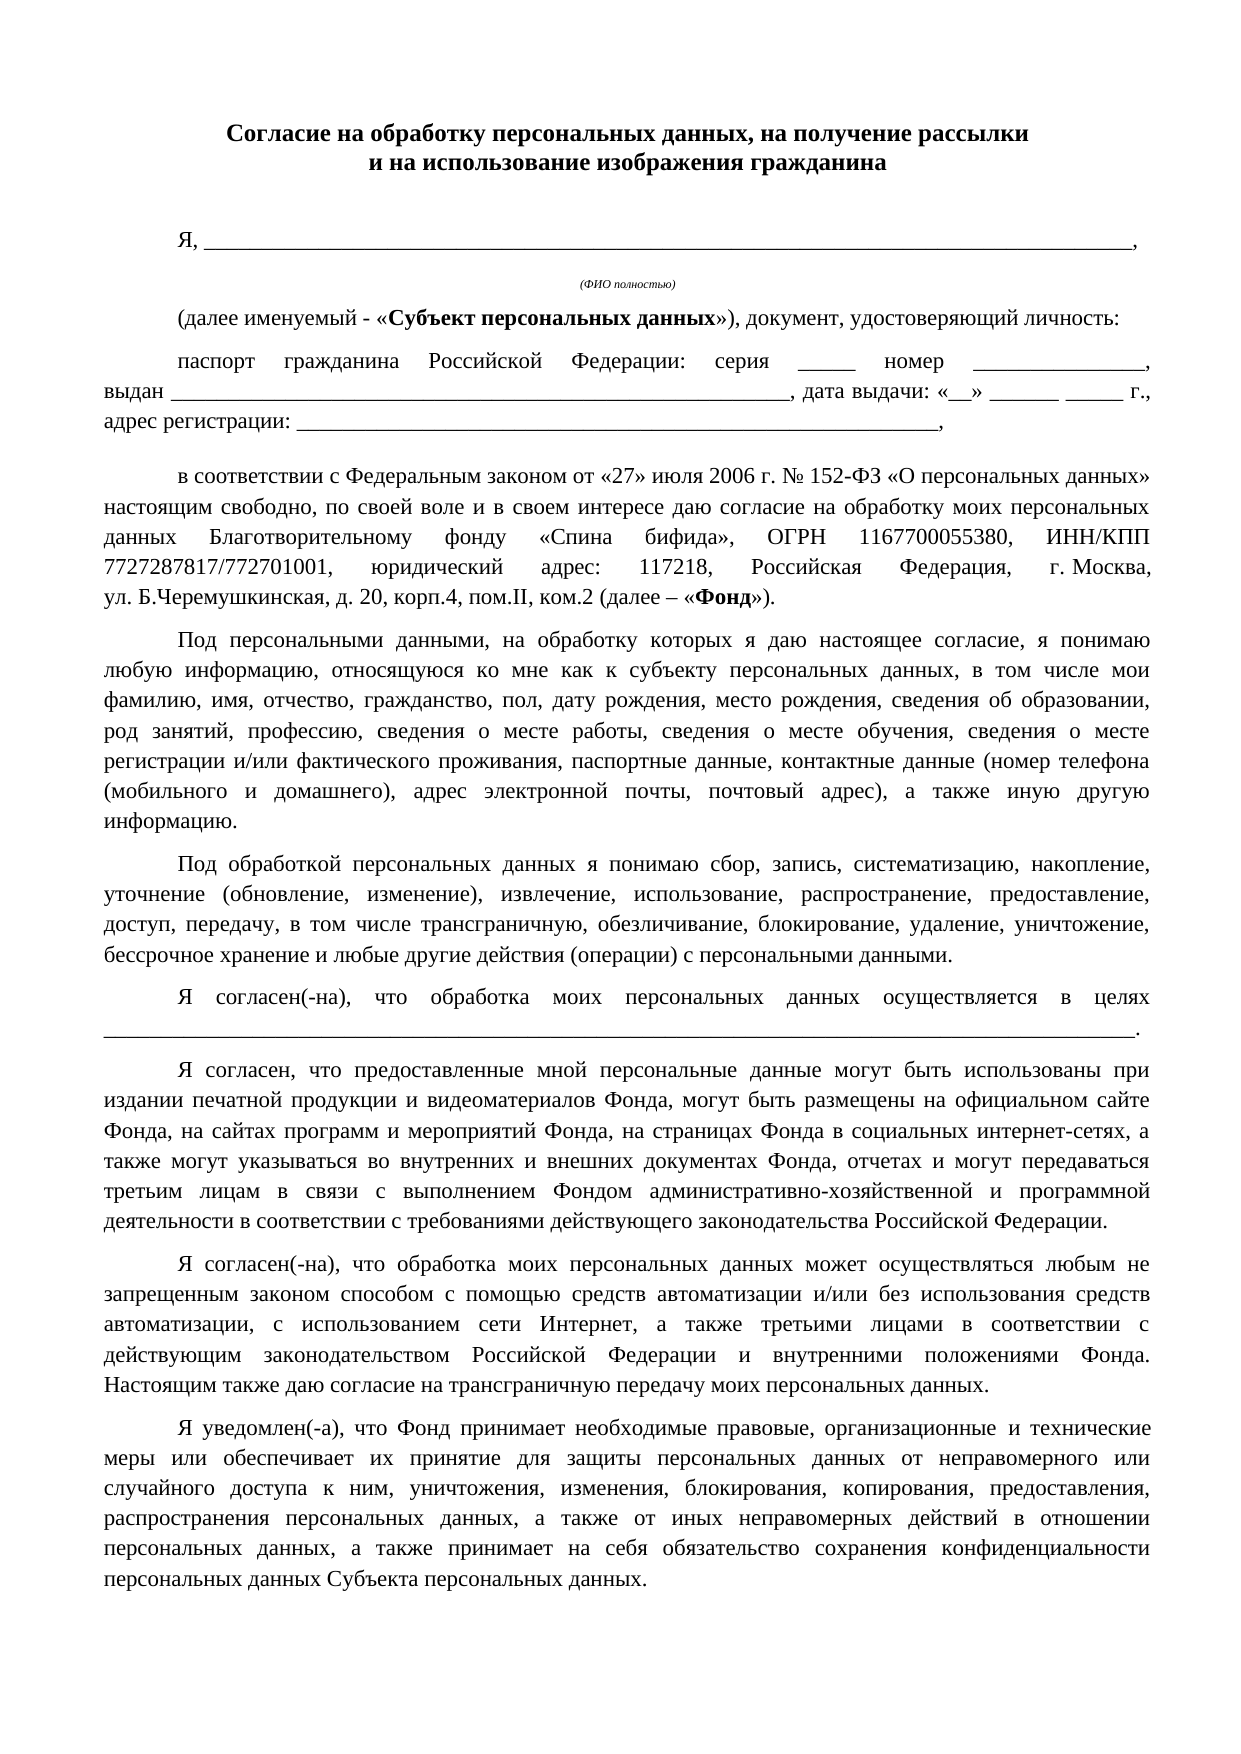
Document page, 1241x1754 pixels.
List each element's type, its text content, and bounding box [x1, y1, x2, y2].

text и на использование изображения гражданина [103, 147, 1152, 176]
text Под обработкой персональных данных я понимаю сбор, запись, систематизацию, накопление, уточнение (обновление, изменение), извлечение, использование, распространение, предоставление, доступ, передачу, в том числе трансграничную, обезличивание, блокирование, удаление, уничтожение, бессрочное хранение и любые другие действия (операции) с персональными данными. [103, 850, 1152, 967]
text паспорт гражданина Российской Федерации: серия _____ номер _______________, выдан ______________________________________________________, дата выдачи: «__» ______ _____ г., адрес регистрации: ________________________________________________________, [103, 347, 1152, 434]
text Я согласен, что предоставленные мной персональные данные могут быть использованы при издании печатной продукции и видеоматериалов Фонда, могут быть размещены на официальном сайте Фонда, на сайтах программ и мероприятий Фонда, на страницах Фонда в социальных интернет-сетях, а также могут указываться во внутренних и внешних документах Фонда, отчетах и могут передаваться третьим лицам в связи с выполнением Фондом административно-хозяйственной и программной деятельности в соответствии с требованиями действующего законодательства Российской Федерации. [103, 1056, 1152, 1234]
text (ФИО полностью) [103, 277, 1152, 301]
text Я согласен(-на), что обработка моих персональных данных осуществляется в целях __________________________________________________________________________________________. [103, 983, 1152, 1040]
text (далее именуемый - «Субъект персональных данных»), документ, удостоверяющий личность: [103, 304, 1152, 331]
text Согласие на обработку персональных данных, на получение рассылки [103, 118, 1152, 147]
text Под персональными данными, на обработку которых я даю настоящее согласие, я понимаю любую информацию, относящуюся ко мне как к субъекту персональных данных, в том числе мои фамилию, имя, отчество, гражданство, пол, дату рождения, место рождения, сведения об образовании, род занятий, профессию, сведения о месте работы, сведения о месте обучения, сведения о месте регистрации и/или фактического проживания, паспортные данные, контактные данные (номер телефона (мобильного и домашнего), адрес электронной почты, почтовый адрес), а также иную другую информацию. [103, 626, 1152, 834]
text в соответствии с Федеральным законом от «27» июля . № 152-ФЗ «О персональных данных» настоящим свободно, по своей воле и в своем интересе даю согласие на обработку моих персональных данных Благотворительному фонду «Спина бифида», ОГРН 1167700055380, ИНН/КПП 7727287817/772701001, юридический адрес: 117218, Российская Федерация, г. Москва, ул. Б.Черемушкинская, д. 20, корп.4, пом.II, ком.2 (далее – «Фонд»). [103, 463, 1152, 610]
text Я уведомлен(-а), что Фонд принимает необходимые правовые, организационные и технические меры или обеспечивает их принятие для защиты персональных данных от неправомерного или случайного доступа к ним, уничтожения, изменения, блокирования, копирования, предоставления, распространения персональных данных, а также от иных неправомерных действий в отношении персональных данных, а также принимает на себя обязательство сохранения конфиденциальности персональных данных Субъекта персональных данных. [103, 1414, 1152, 1591]
text Я, _________________________________________________________________________________, [103, 226, 1152, 252]
text Я согласен(-на), что обработка моих персональных данных может осуществляться любым не запрещенным законом способом с помощью средств автоматизации и/или без использования средств автоматизации, с использованием сети Интернет, а также третьими лицами в соответствии с действующим законодательством Российской Федерации и внутренними положениями Фонда. Настоящим также даю согласие на трансграничную передачу моих персональных данных. [103, 1250, 1152, 1397]
